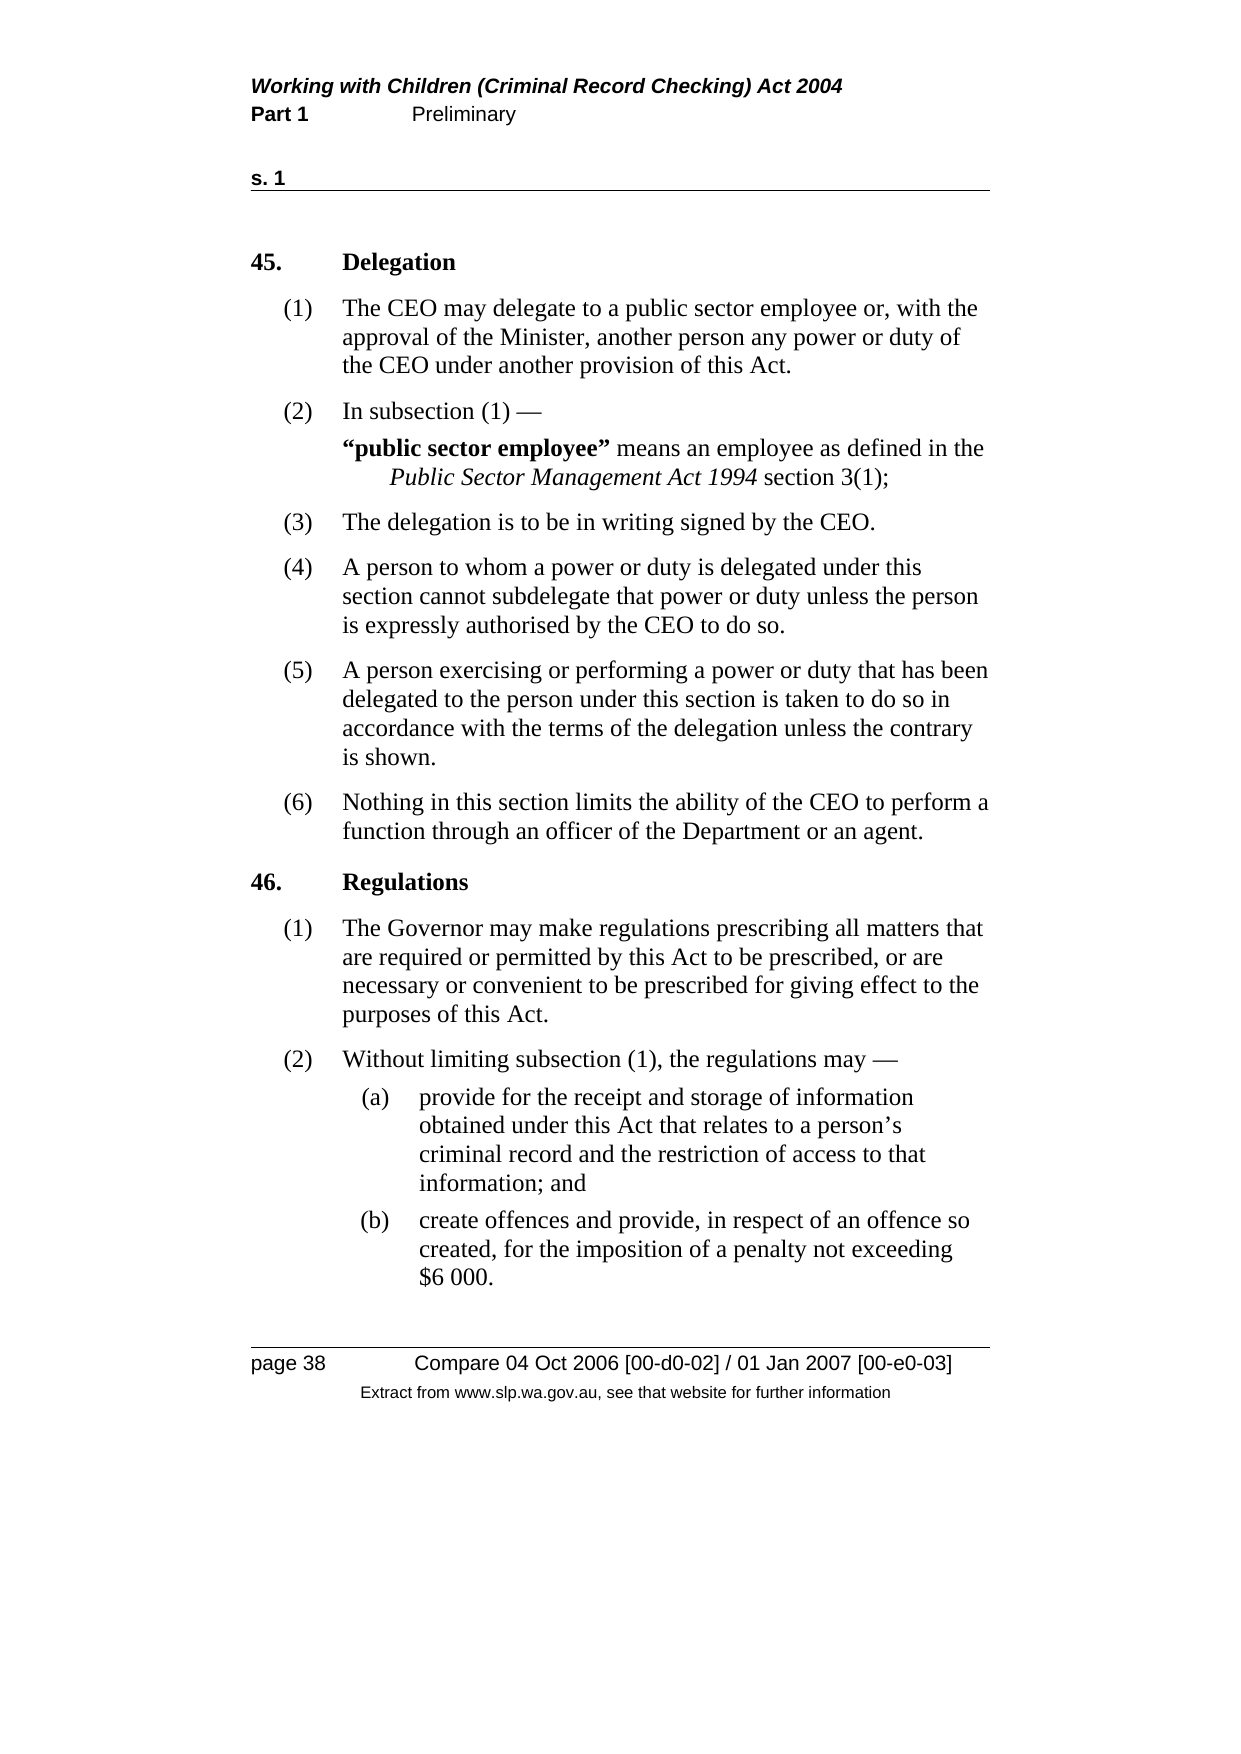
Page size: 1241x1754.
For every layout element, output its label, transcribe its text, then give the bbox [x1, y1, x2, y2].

text (2) In subsection (1) — [251, 396, 990, 424]
text “public sector employee” means an employee as defined in the Public Sector Management Act 1994 section 3(1); [251, 433, 990, 490]
text (b) create offences and provide, in respect of an offence so created, for the imposition of a penalty not exceeding $6 000. [251, 1205, 990, 1291]
text (4) A person to whom a power or duty is delegated under this section cannot subdelegate that power or duty unless the person is expressly authorised by the CEO to do so. [251, 552, 990, 639]
text (2) Without limiting subsection (1), the regulations may — [251, 1044, 990, 1073]
subtitle 45. Delegation [251, 247, 990, 276]
subtitle 46. Regulations [251, 867, 990, 896]
text (1) The CEO may delegate to a public sector employee or, with the approval of the Minister, another person any power or duty of the CEO under another provision of this Act. [251, 293, 990, 379]
text (1) The Governor may make regulations prescribing all matters that are required or permitted by this Act to be prescribed, or are necessary or convenient to be prescribed for giving effect to the purposes of this Act. [251, 913, 990, 1028]
text (3) The delegation is to be in writing signed by the CEO. [251, 507, 990, 536]
text (6) Nothing in this section limits the ability of the CEO to perform a function through an officer of the Department or an agent. [251, 787, 990, 844]
text (5) A person exercising or performing a power or duty that has been delegated to the person under this section is taken to do so in accordance with the terms of the delegation unless the contrary is shown. [251, 655, 990, 770]
text (a) provide for the receipt and storage of information obtained under this Act that relates to a person’s criminal record and the restriction of access to that information; and [251, 1082, 990, 1197]
